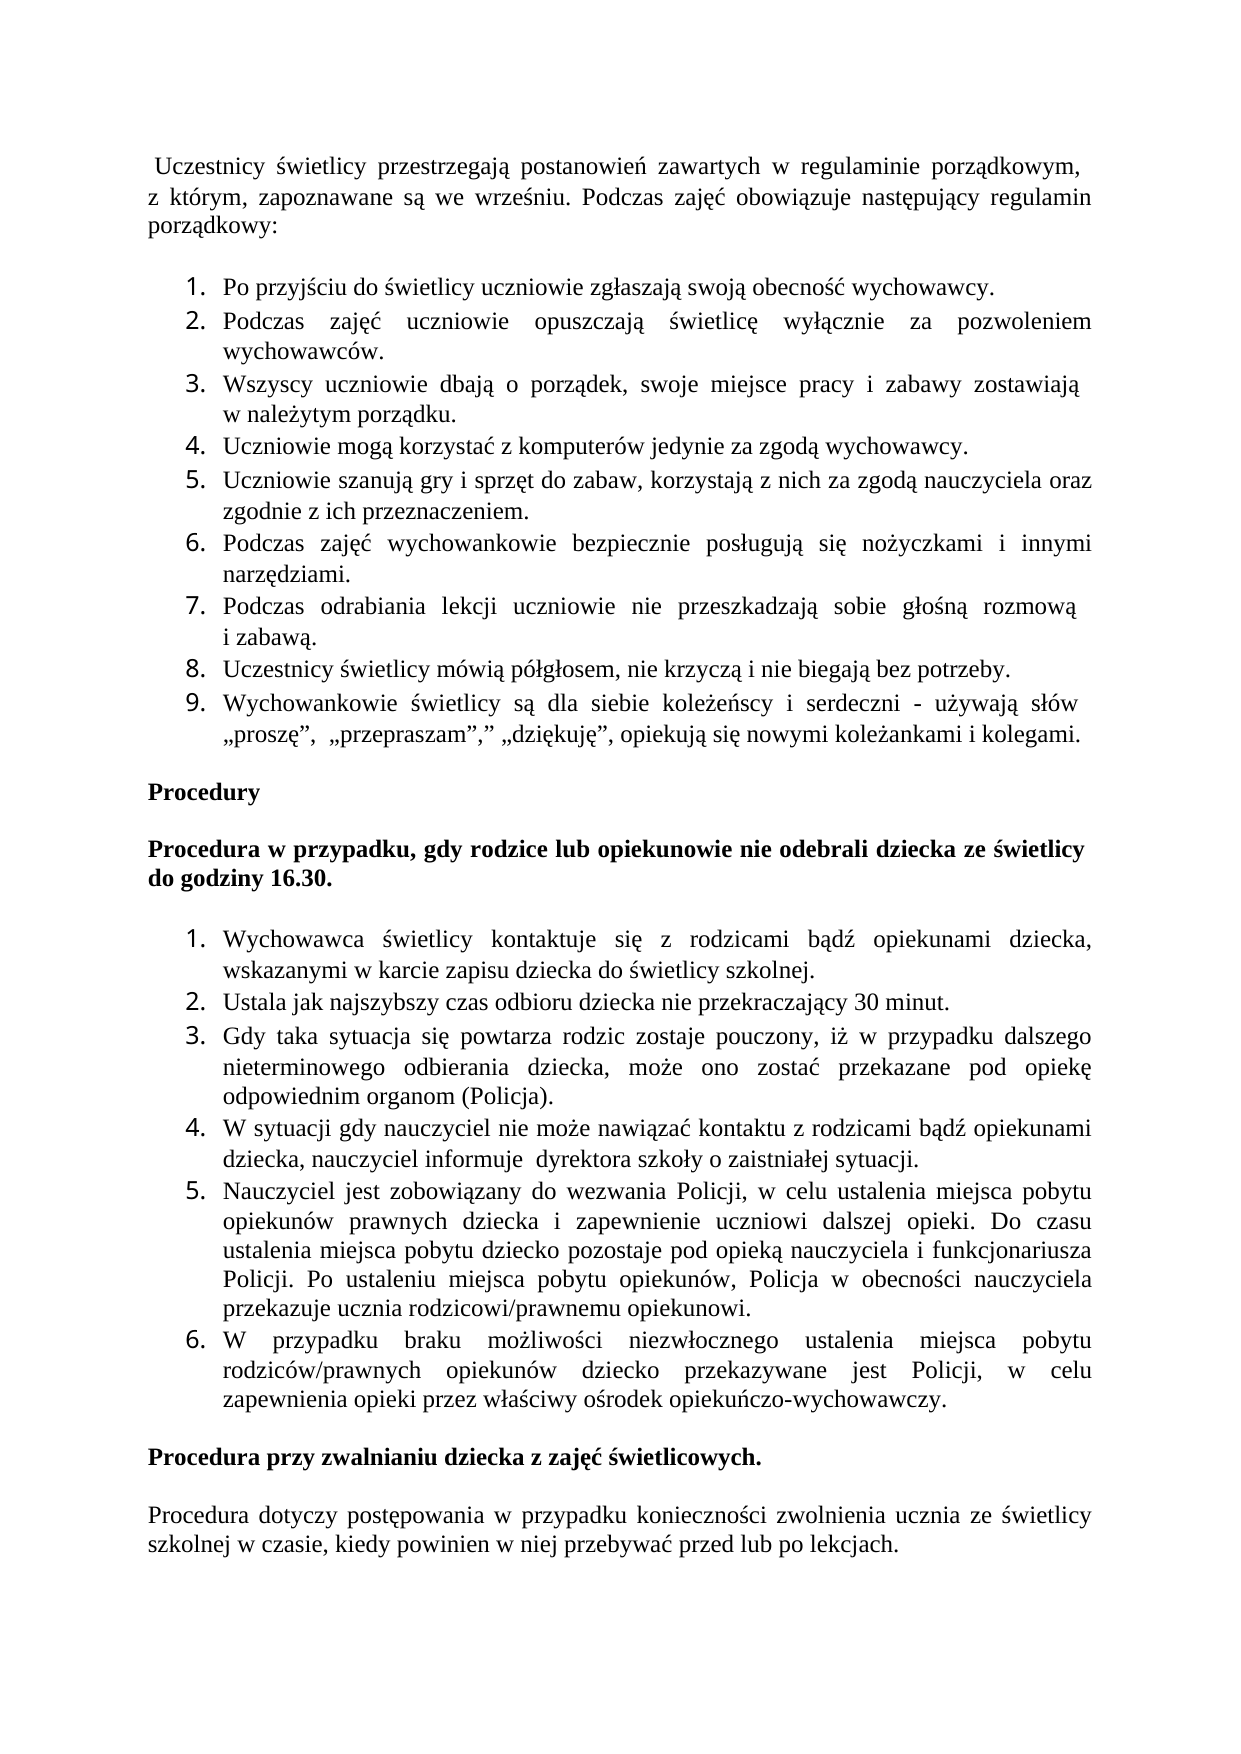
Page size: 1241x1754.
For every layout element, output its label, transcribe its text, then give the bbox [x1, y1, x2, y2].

list Uczniowie szanują gry i sprzęt do zabaw, korzystają z nich za zgodą nauczyciela oraz zgodnie z ich przeznaczeniem. [185, 462, 1093, 525]
list Uczniowie mogą korzystać z komputerów jedynie za zgodą wychowawcy. [185, 428, 1093, 462]
list W sytuacji gdy nauczyciel nie może nawiązać kontaktu z rodzicami bądź opiekunami dziecka, nauczyciel informuje dyrektora szkoły o zaistniałej sytuacji. [185, 1109, 1093, 1172]
text Uczestnicy świetlicy przestrzegają postanowień zawartych w regulaminie porządkowym, z którym, zapoznawane są we wrześniu. Podczas zajęć obowiązuje następujący regulamin porządkowy: [148, 148, 1093, 239]
list Nauczyciel jest zobowiązany do wezwania Policji, w celu ustalenia miejsca pobytu opiekunów prawnych dziecka i zapewnienie uczniowi dalszej opieki. Do czasu ustalenia miejsca pobytu dziecko pozostaje pod opieką nauczyciela i funkcjonariusza Policji. Po ustaleniu miejsca pobytu opiekunów, Policja w obecności nauczyciela przekazuje ucznia rodzicowi/prawnemu opiekunowi. [185, 1172, 1093, 1321]
text Procedury [148, 777, 1093, 805]
list Po przyjściu do świetlicy uczniowie zgłaszają swoją obecność wychowawcy. [185, 268, 1093, 302]
list W przypadku braku możliwości niezwłocznego ustalenia miejsca pobytu rodziców/prawnych opiekunów dziecko przekazywane jest Policji, w celu zapewnienia opieki przez właściwy ośrodek opiekuńczo-wychowawczy. [185, 1321, 1093, 1413]
list Podczas zajęć uczniowie opuszczają świetlicę wyłącznie za pozwoleniem wychowawców. [185, 302, 1093, 365]
list Wychowawca świetlicy kontaktuje się z rodzicami bądź opiekunami dziecka, wskazanymi w karcie zapisu dziecka do świetlicy szkolnej. [185, 921, 1093, 984]
list Ustala jak najszybszy czas odbioru dziecka nie przekraczający 30 minut. [185, 984, 1093, 1018]
text Procedura przy zwalnianiu dziecka z zajęć świetlicowych. [148, 1442, 1093, 1471]
list Gdy taka sytuacja się powtarza rodzic zostaje pouczony, iż w przypadku dalszego nieterminowego odbierania dziecka, może ono zostać przekazane pod opiekę odpowiednim organom (Policja). [185, 1018, 1093, 1109]
text Procedura dotyczy postępowania w przypadku konieczności zwolnienia ucznia ze świetlicy szkolnej w czasie, kiedy powinien w niej przebywać przed lub po lekcjach. [148, 1500, 1093, 1558]
list Podczas odrabiania lekcji uczniowie nie przeszkadzają sobie głośną rozmową i zabawą. [185, 588, 1093, 651]
list Uczestnicy świetlicy mówią półgłosem, nie krzyczą i nie biegają bez potrzeby. [185, 651, 1093, 684]
text Procedura w przypadku, gdy rodzice lub opiekunowie nie odebrali dziecka ze świetlicy do godziny 16.30. [148, 834, 1093, 892]
list Wychowankowie świetlicy są dla siebie koleżeńscy i serdeczni - używają słów „proszę”, „przepraszam”,” „dziękuję”, opiekują się nowymi koleżankami i kolegami. [185, 684, 1093, 747]
list Wszyscy uczniowie dbają o porządek, swoje miejsce pracy i zabawy zostawiają w należytym porządku. [185, 365, 1093, 428]
list Podczas zajęć wychowankowie bezpiecznie posługują się nożyczkami i innymi narzędziami. [185, 525, 1093, 588]
